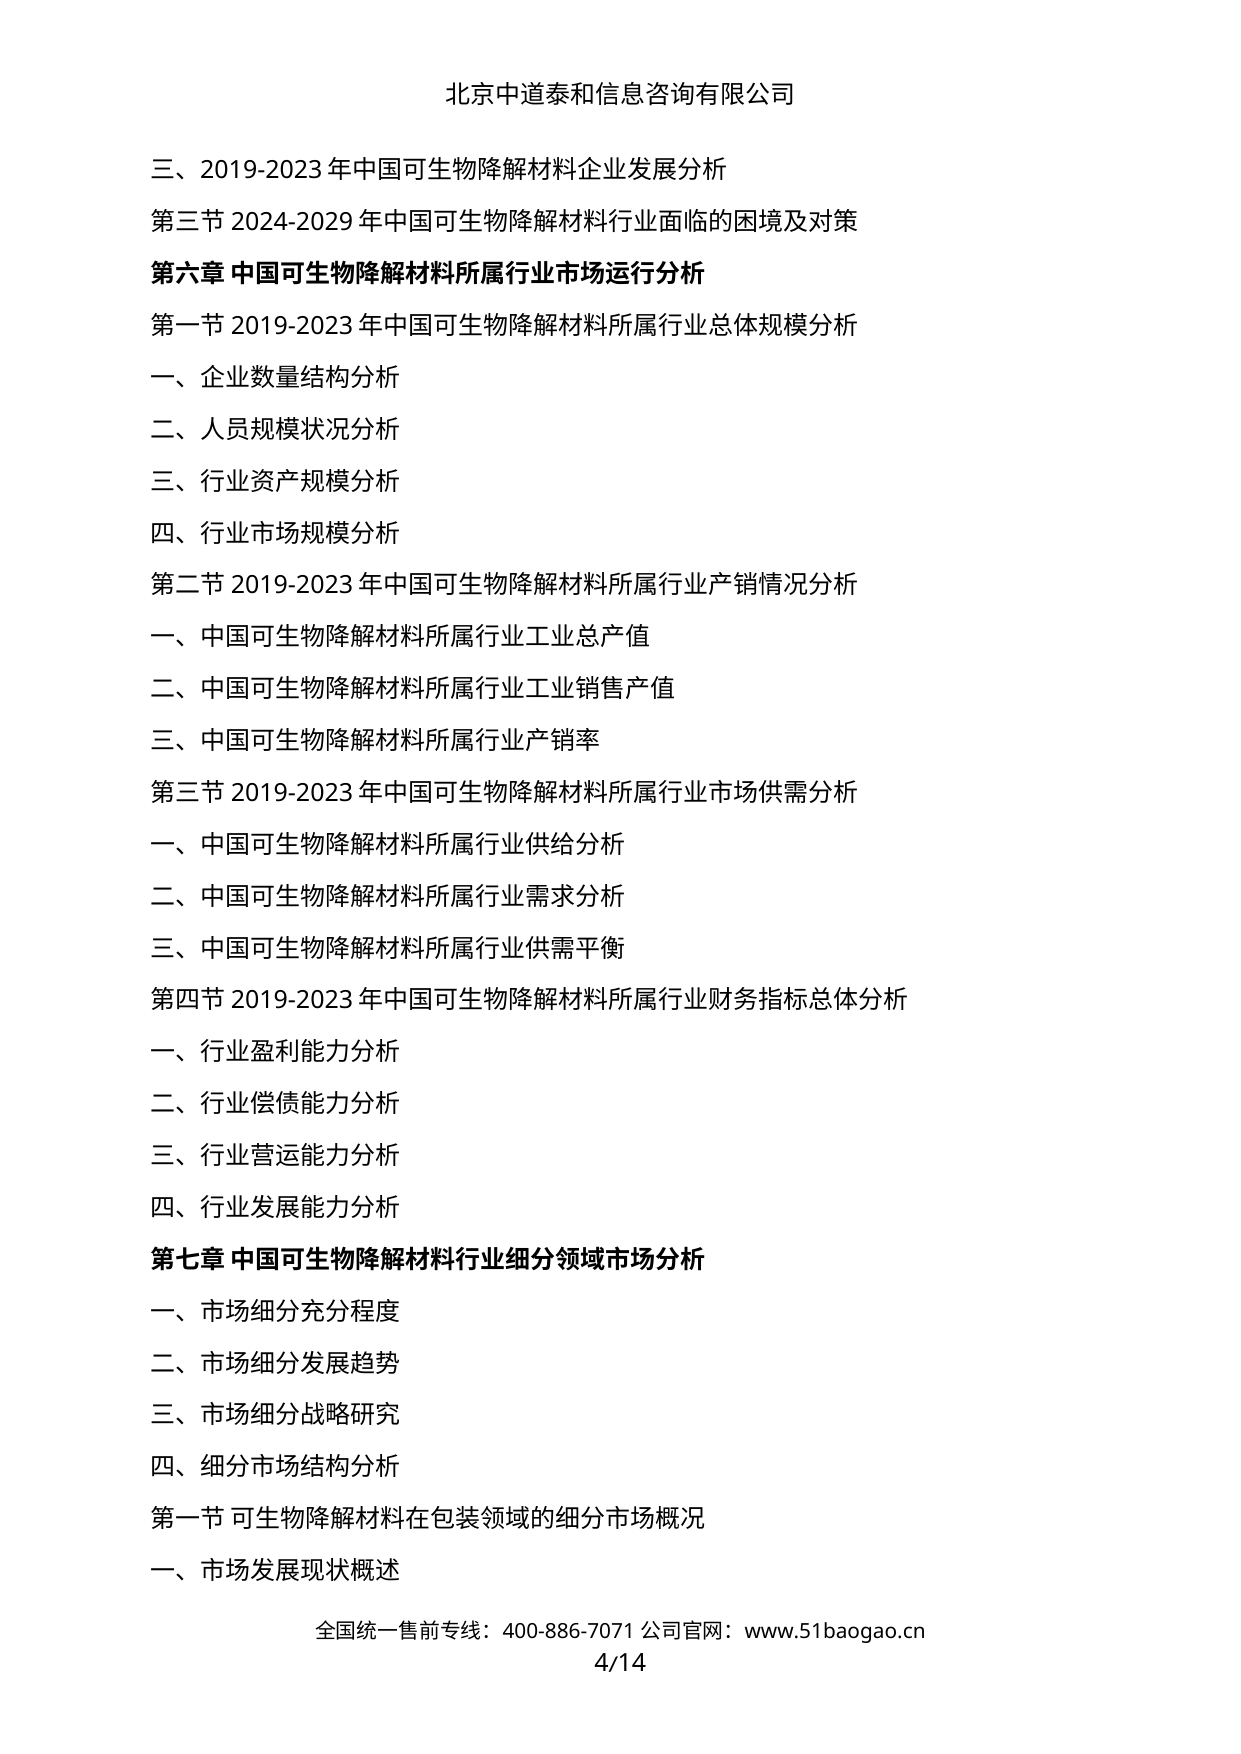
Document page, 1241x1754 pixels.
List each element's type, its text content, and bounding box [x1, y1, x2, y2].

text 四、行业发展能力分析 [150, 1187, 1090, 1224]
text 三、行业资产规模分析 [150, 461, 1090, 497]
text 第三节 2024-2029年中国可生物降解材料行业面临的困境及对策 [150, 202, 1090, 238]
text 第七章 中国可生物降解材料行业细分领域市场分析 [150, 1239, 1090, 1276]
text 四、细分市场结构分析 [150, 1447, 1090, 1483]
text 四、行业市场规模分析 [150, 513, 1090, 549]
text 第六章 中国可生物降解材料所属行业市场运行分析 [150, 254, 1090, 290]
text 一、中国可生物降解材料所属行业供给分析 [150, 824, 1090, 861]
text 一、市场发展现状概述 [150, 1551, 1090, 1587]
text 三、2019-2023年中国可生物降解材料企业发展分析 [150, 150, 1090, 186]
text 第一节 2019-2023年中国可生物降解材料所属行业总体规模分析 [150, 306, 1090, 342]
text 一、中国可生物降解材料所属行业工业总产值 [150, 617, 1090, 653]
text 一、企业数量结构分析 [150, 357, 1090, 394]
text 二、市场细分发展趋势 [150, 1343, 1090, 1379]
text 二、中国可生物降解材料所属行业工业销售产值 [150, 669, 1090, 705]
text 三、行业营运能力分析 [150, 1136, 1090, 1172]
text 三、中国可生物降解材料所属行业供需平衡 [150, 928, 1090, 964]
text 三、市场细分战略研究 [150, 1395, 1090, 1431]
text 二、行业偿债能力分析 [150, 1084, 1090, 1120]
text 一、市场细分充分程度 [150, 1291, 1090, 1327]
text 三、中国可生物降解材料所属行业产销率 [150, 721, 1090, 757]
text 一、行业盈利能力分析 [150, 1032, 1090, 1068]
text 第二节 2019-2023年中国可生物降解材料所属行业产销情况分析 [150, 565, 1090, 601]
text 第一节 可生物降解材料在包装领域的细分市场概况 [150, 1499, 1090, 1535]
text 二、人员规模状况分析 [150, 409, 1090, 446]
text 二、中国可生物降解材料所属行业需求分析 [150, 876, 1090, 912]
text 第三节 2019-2023年中国可生物降解材料所属行业市场供需分析 [150, 772, 1090, 809]
text 第四节 2019-2023年中国可生物降解材料所属行业财务指标总体分析 [150, 980, 1090, 1016]
